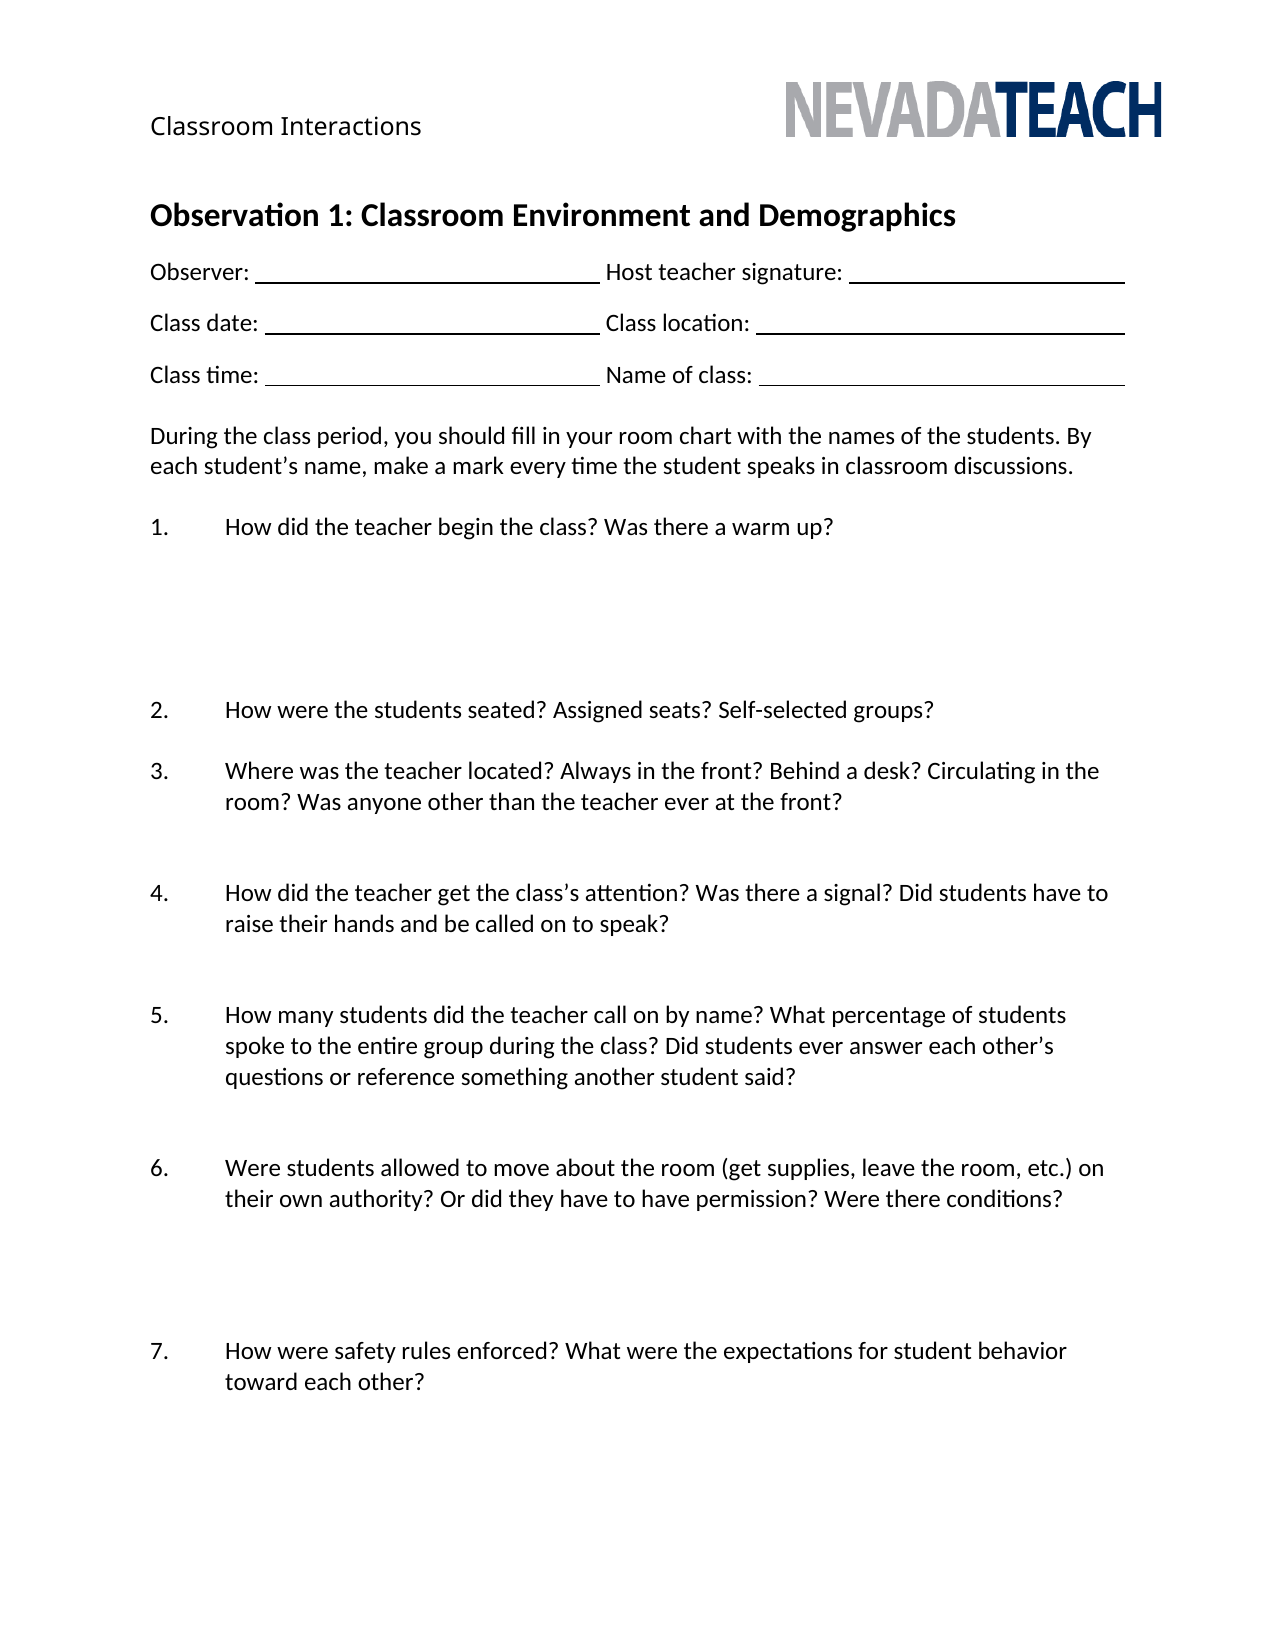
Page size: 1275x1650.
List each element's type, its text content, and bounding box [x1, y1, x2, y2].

text Observation 1: Classroom Environment and Demographics [150, 194, 1125, 235]
text Class time: Name of class: [150, 359, 1125, 389]
text 6. Were students allowed to move about the room (get supplies, leave the room, etc.) on their own authority? Or did they have to have permission? Were there conditions? [150, 1152, 1125, 1213]
text 4. How did the teacher get the class’s attention? Was there a signal? Did students have to raise their hands and be called on to speak? [150, 878, 1125, 939]
text Class date: Class location: [150, 307, 1125, 338]
text 7. How were safety rules enforced? What were the expectations for student behavior toward each other? [150, 1335, 1125, 1396]
text 2. How were the students seated? Assigned seats? Self-selected groups? [150, 694, 1125, 725]
text During the class period, you should fill in your room chart with the names of the students. By each student’s name, make a mark every time the student speaks in classroom discussions. [150, 420, 1125, 481]
picture [782, 80, 1161, 137]
text 5. How many students did the teacher call on by name? What percentage of students spoke to the entire group during the class? Did students ever answer each other’s questions or reference something another student said? [150, 1000, 1125, 1091]
text 1. How did the teacher begin the class? Was there a warm up? [150, 511, 1125, 542]
text Observer: Host teacher signature: [150, 256, 1125, 287]
text 3. Where was the teacher located? Always in the front? Behind a desk? Circulating in the room? Was anyone other than the teacher ever at the front? [150, 756, 1125, 817]
